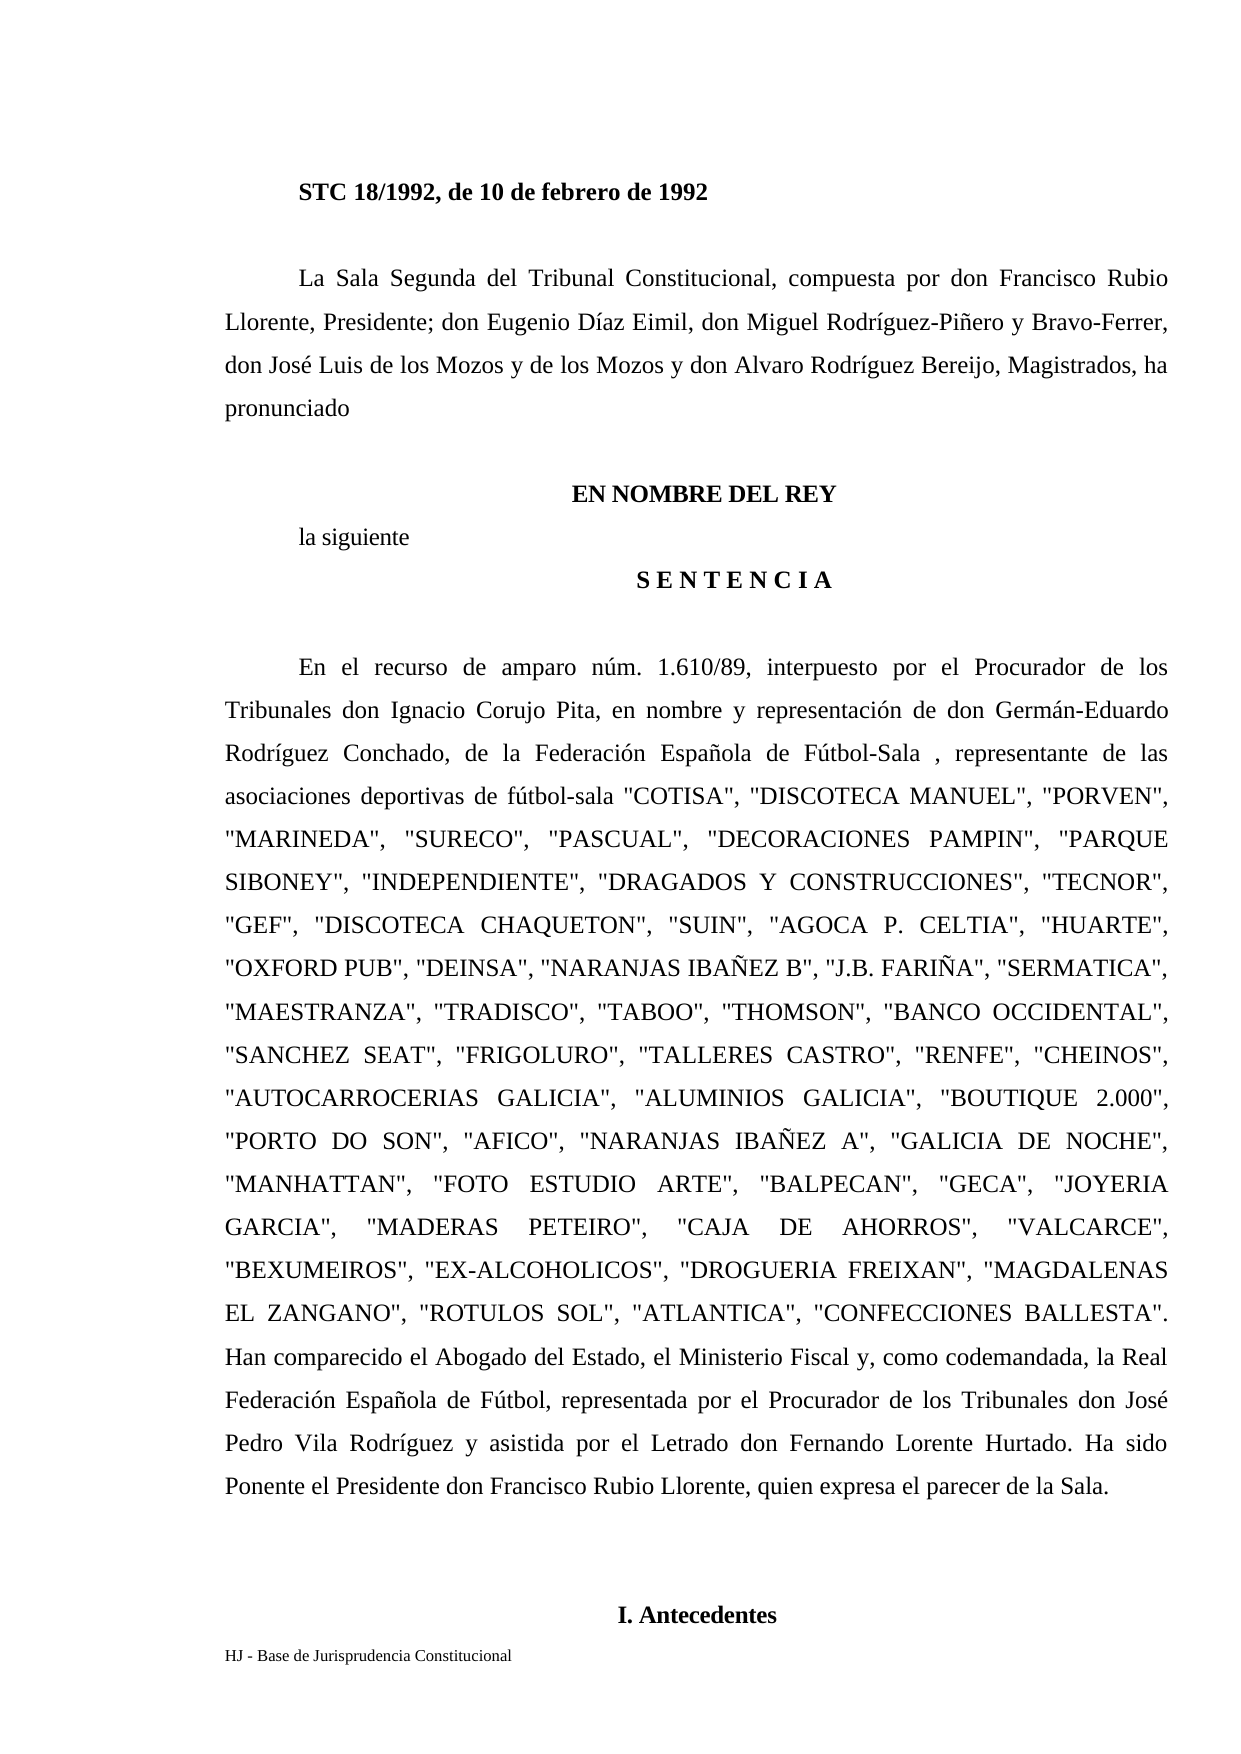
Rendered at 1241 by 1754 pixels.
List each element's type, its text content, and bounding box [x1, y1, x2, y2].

text EN NOMBRE DEL REY [224, 479, 1110, 508]
text I. Antecedentes [224, 1600, 1169, 1629]
text En el recurso de amparo núm. 1.610/89, interpuesto por el Procurador de los Tribunales don Ignacio Corujo Pita, en nombre y representación de don Germán-Eduardo Rodríguez Conchado, de la Federación Española de Fútbol-Sala , representante de las asociaciones deportivas de fútbol-sala "COTISA", "DISCOTECA MANUEL", "PORVEN", "MARINEDA", "SURECO", "PASCUAL", "DECORACIONES PAMPIN", "PARQUE SIBONEY", "INDEPENDIENTE", "DRAGADOS Y CONSTRUCCIONES", "TECNOR", "GEF", "DISCOTECA CHAQUETON", "SUIN", "AGOCA P. CELTIA", "HUARTE", "OXFORD PUB", "DEINSA", "NARANJAS IBAÑEZ B", "J.B. FARIÑA", "SERMATICA", "MAESTRANZA", "TRADISCO", "TABOO", "THOMSON", "BANCO OCCIDENTAL", "SANCHEZ SEAT", "FRIGOLURO", "TALLERES CASTRO", "RENFE", "CHEINOS", "AUTOCARROCERIAS GALICIA", "ALUMINIOS GALICIA", "BOUTIQUE 2.000", "PORTO DO SON", "AFICO", "NARANJAS IBAÑEZ A", "GALICIA DE NOCHE", "MANHATTAN", "FOTO ESTUDIO ARTE", "BALPECAN", "GECA", "JOYERIA GARCIA", "MADERAS PETEIRO", "CAJA DE AHORROS", "VALCARCE", "BEXUMEIROS", "EX-ALCOHOLICOS", "DROGUERIA FREIXAN", "MAGDALENAS EL ZANGANO", "ROTULOS SOL", "ATLANTICA", "CONFECCIONES BALLESTA". Han comparecido el Abogado del Estado, el Ministerio Fiscal y, como codemandada, la Real Federación Española de Fútbol, representada por el Procurador de los Tribunales don José Pedro Vila Rodríguez y asistida por el Letrado don Fernando Lorente Hurtado. Ha sido Ponente el Presidente don Francisco Rubio Llorente, quien expresa el parecer de la Sala. [224, 652, 1169, 1500]
text La Sala Segunda del Tribunal Constitucional, compuesta por don Francisco Rubio Llorente, Presidente; don Eugenio Díaz Eimil, don Miguel Rodríguez-Piñero y Bravo-Ferrer, don José Luis de los Mozos y de los Mozos y don Alvaro Rodríguez Bereijo, Magistrados, ha pronunciado [224, 263, 1169, 422]
text STC 18/1992, de 10 de febrero de 1992 [224, 177, 1169, 206]
text S E N T E N C I A [224, 565, 1169, 594]
text la siguiente [224, 522, 1110, 551]
